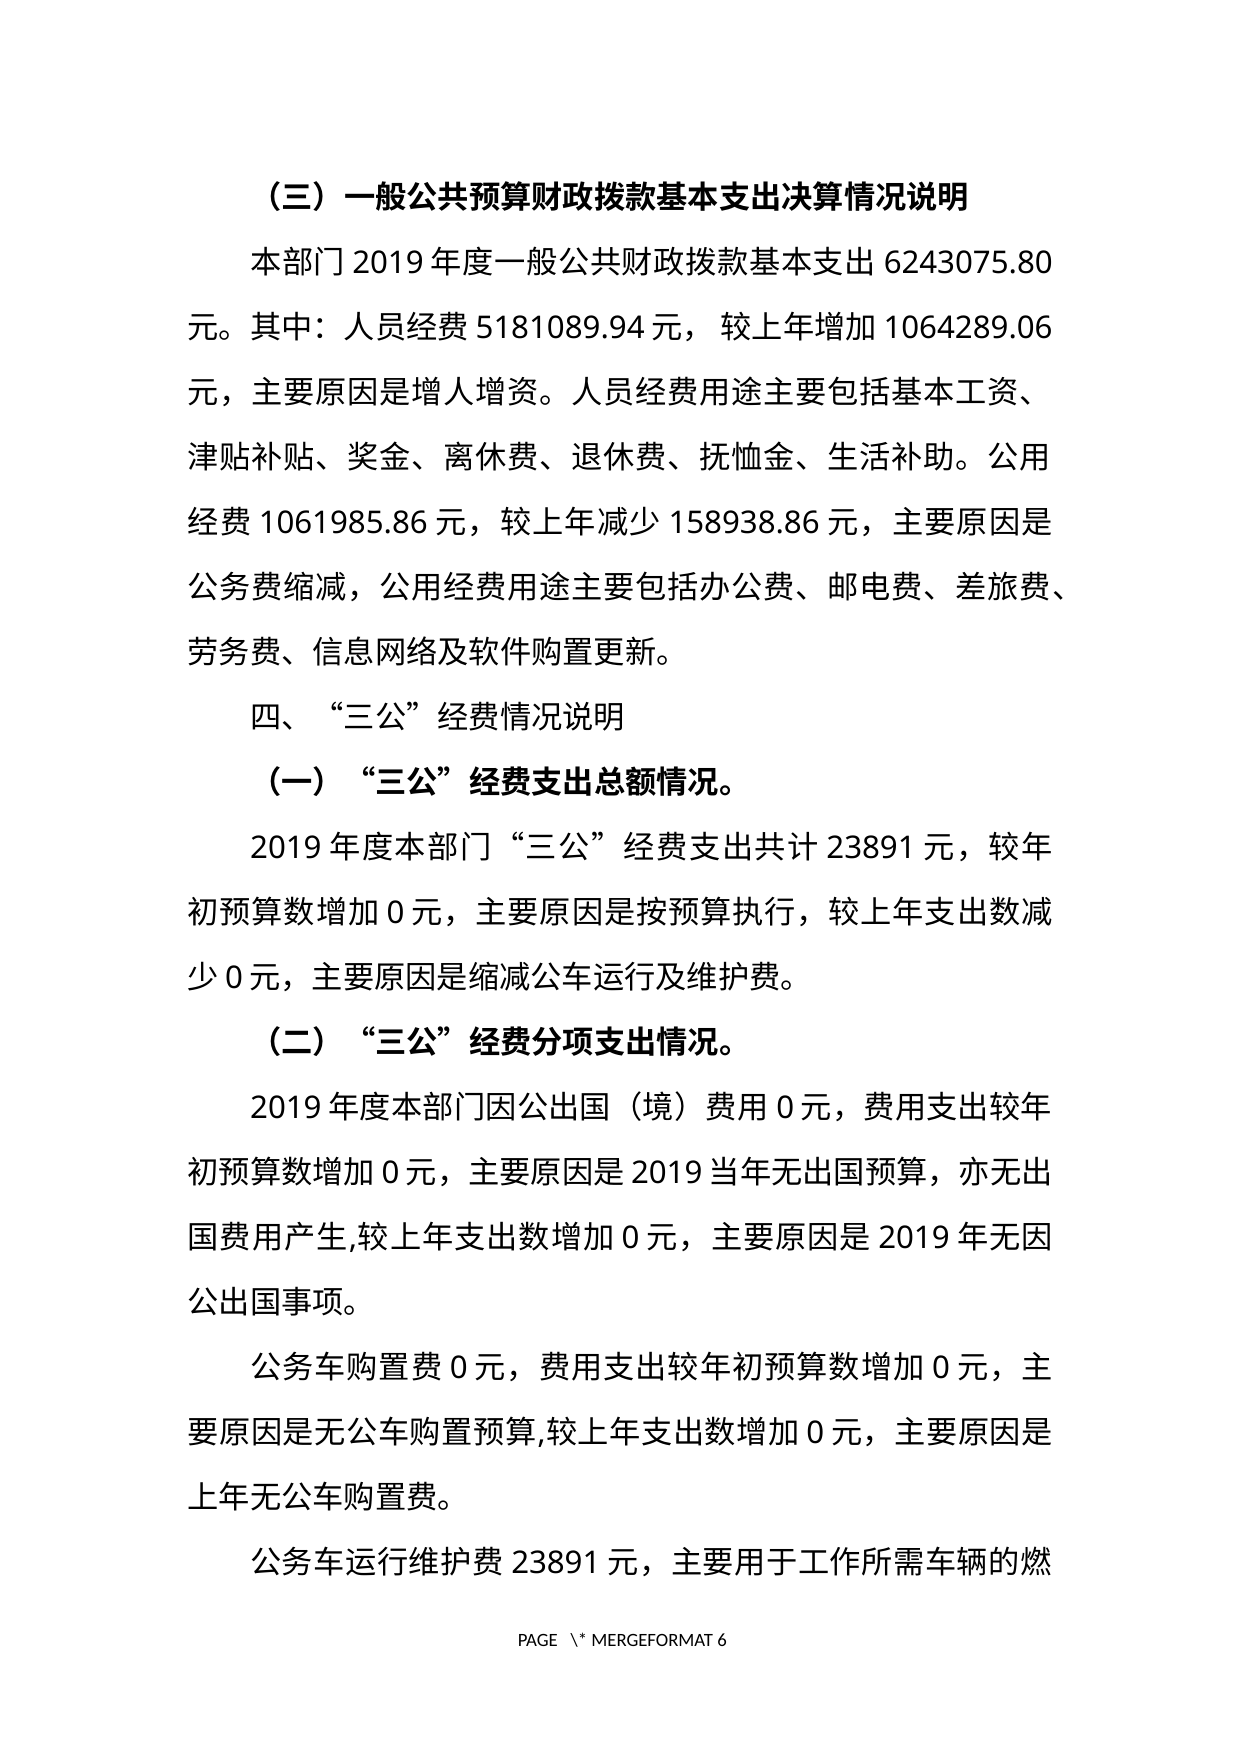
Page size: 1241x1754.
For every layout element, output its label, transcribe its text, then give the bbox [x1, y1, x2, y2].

text 四、“三公”经费情况说明 [187, 682, 1053, 747]
text 本部门2019年度一般公共财政拨款基本支出6243075.80元。其中：人员经费5181089.94元， 较上年增加1064289.06元，主要原因是增人增资。人员经费用途主要包括基本工资、津贴补贴、奖金、离休费、退休费、抚恤金、生活补助。公用经费1061985.86元，较上年减少158938.86元，主要原因是公务费缩减，公用经费用途主要包括办公费、邮电费、差旅费、劳务费、信息网络及软件购置更新。 [187, 227, 1053, 682]
text （一）“三公”经费支出总额情况。 [187, 747, 1053, 812]
text （二）“三公”经费分项支出情况。 [187, 1007, 1053, 1072]
text 2019年度本部门因公出国（境）费用0元，费用支出较年初预算数增加0元，主要原因是2019当年无出国预算，亦无出国费用产生,较上年支出数增加0元，主要原因是2019年无因公出国事项。 [187, 1072, 1053, 1332]
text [187, 1527, 1053, 1592]
text 2019年度本部门“三公”经费支出共计23891元，较年初预算数增加0元，主要原因是按预算执行，较上年支出数减少0元，主要原因是缩减公车运行及维护费。 [187, 812, 1053, 1007]
text 公务车购置费0元，费用支出较年初预算数增加0元，主要原因是无公车购置预算,较上年支出数增加0元，主要原因是上年无公车购置费。 [187, 1332, 1053, 1527]
text （三）一般公共预算财政拨款基本支出决算情况说明 [187, 162, 1053, 227]
